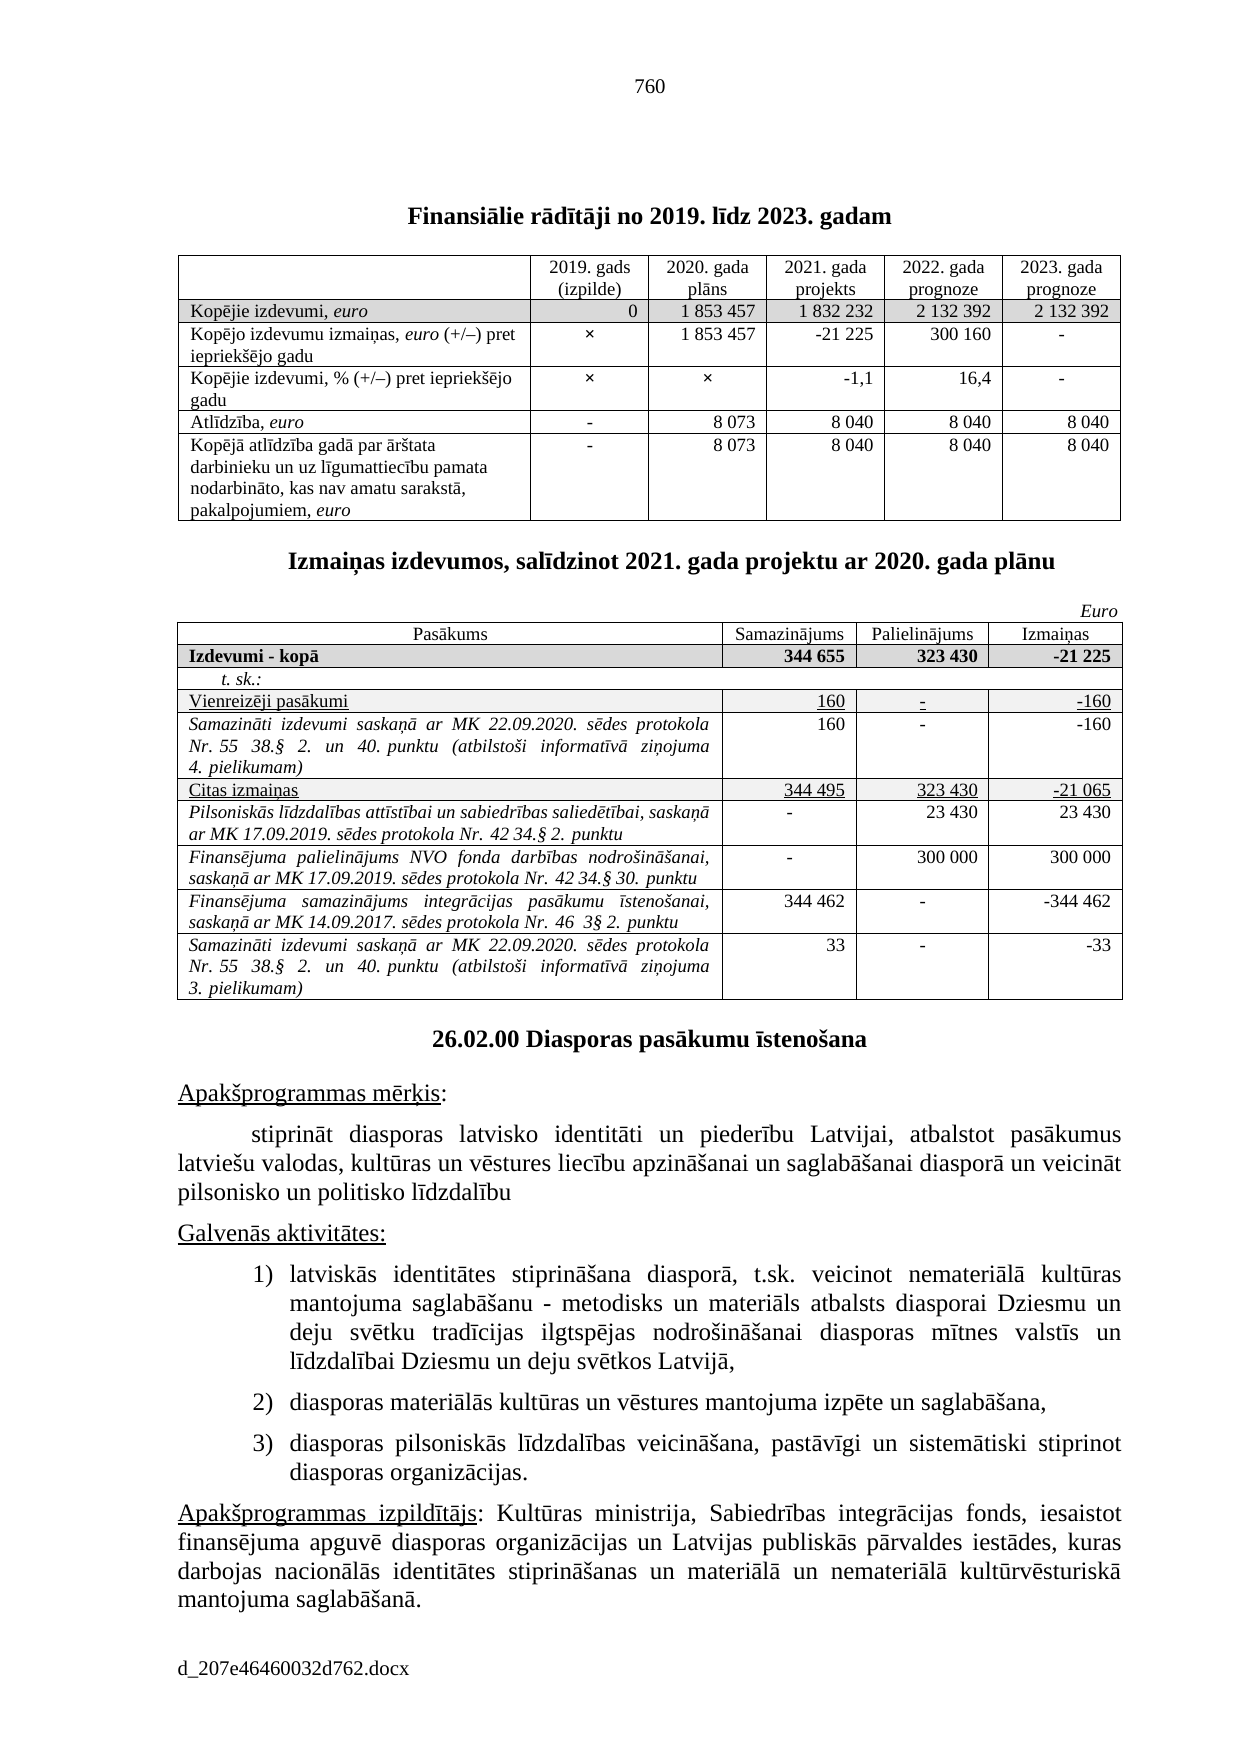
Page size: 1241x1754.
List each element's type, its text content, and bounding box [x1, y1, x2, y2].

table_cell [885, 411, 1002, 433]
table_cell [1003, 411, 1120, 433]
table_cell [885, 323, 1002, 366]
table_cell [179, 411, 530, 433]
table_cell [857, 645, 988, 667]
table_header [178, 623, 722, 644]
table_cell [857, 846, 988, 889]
text Apakšprogrammas izpildītājs: Kultūras ministrija, Sabiedrības integrācijas fonds, iesaistot finansējuma apguvē diasporas organizācijas un Latvijas publiskās pārvaldes iestādes, kuras darbojas nacionālās identitātes stiprināšanas un materiālā un nemateriālā kultūrvēsturiskā mantojuma saglabāšanā. [177, 1498, 1122, 1613]
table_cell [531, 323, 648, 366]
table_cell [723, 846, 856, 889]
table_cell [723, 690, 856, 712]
text Apakšprogrammas mērķis: [177, 1078, 1122, 1107]
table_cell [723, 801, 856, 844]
text Izmaiņas izdevumos, salīdzinot 2021. gada projektu ar 2020. gada plānu [177, 546, 1122, 575]
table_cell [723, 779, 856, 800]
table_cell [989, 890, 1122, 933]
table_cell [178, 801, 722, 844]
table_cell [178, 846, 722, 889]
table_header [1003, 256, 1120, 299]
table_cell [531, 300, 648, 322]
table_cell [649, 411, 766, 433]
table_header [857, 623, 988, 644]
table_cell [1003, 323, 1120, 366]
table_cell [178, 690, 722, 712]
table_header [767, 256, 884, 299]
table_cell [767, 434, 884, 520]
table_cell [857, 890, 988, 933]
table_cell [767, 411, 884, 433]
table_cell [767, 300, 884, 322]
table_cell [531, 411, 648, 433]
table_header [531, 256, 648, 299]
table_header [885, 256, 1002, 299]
text Galvenās aktivitātes: [177, 1218, 1122, 1247]
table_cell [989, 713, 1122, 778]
list diasporas pilsoniskās līdzdalības veicināšana, pastāvīgi un sistemātiski stiprinot diasporas organizācijas. [252, 1428, 1122, 1486]
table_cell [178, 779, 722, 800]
text 26.02.00 Diasporas pasākumu īstenošana [177, 1024, 1122, 1053]
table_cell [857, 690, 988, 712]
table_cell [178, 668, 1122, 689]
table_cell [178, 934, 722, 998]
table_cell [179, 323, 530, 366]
list latviskās identitātes stiprināšana diasporā, t.sk. veicinot nemateriālā kultūras mantojuma saglabāšanu - metodisks un materiāls atbalsts diasporai Dziesmu un deju svētku tradīcijas ilgtspējas nodrošināšanai diasporas mītnes valstīs un līdzdalībai Dziesmu un deju svētkos Latvijā, [252, 1259, 1122, 1374]
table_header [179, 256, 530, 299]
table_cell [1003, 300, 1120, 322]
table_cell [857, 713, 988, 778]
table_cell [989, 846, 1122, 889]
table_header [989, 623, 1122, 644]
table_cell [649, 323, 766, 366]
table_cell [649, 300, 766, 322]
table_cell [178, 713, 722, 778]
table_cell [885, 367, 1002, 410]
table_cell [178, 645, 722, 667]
text Euro [1002, 600, 1122, 622]
list diasporas materiālās kultūras un vēstures mantojuma izpēte un saglabāšana, [252, 1387, 1122, 1416]
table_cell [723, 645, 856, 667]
text stiprināt diasporas latvisko identitāti un piederību Latvijai, atbalstot pasākumus latviešu valodas, kultūras un vēstures liecību apzināšanai un saglabāšanai diasporā un veicināt pilsonisko un politisko līdzdalību [177, 1119, 1122, 1206]
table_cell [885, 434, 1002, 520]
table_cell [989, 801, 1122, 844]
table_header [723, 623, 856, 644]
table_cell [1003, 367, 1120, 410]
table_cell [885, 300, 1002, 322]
text Finansiālie rādītāji no 2019. līdz 2023. gadam [177, 201, 1122, 230]
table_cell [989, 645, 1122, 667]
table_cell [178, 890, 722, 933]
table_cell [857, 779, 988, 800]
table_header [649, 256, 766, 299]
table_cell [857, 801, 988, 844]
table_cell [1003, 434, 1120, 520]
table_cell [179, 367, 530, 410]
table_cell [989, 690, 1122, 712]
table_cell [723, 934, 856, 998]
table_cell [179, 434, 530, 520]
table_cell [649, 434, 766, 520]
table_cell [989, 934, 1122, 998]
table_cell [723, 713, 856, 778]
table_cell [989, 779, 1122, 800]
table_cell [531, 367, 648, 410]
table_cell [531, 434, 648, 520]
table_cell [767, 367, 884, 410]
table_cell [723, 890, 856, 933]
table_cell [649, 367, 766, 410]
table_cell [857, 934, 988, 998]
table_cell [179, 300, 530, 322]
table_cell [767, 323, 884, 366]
